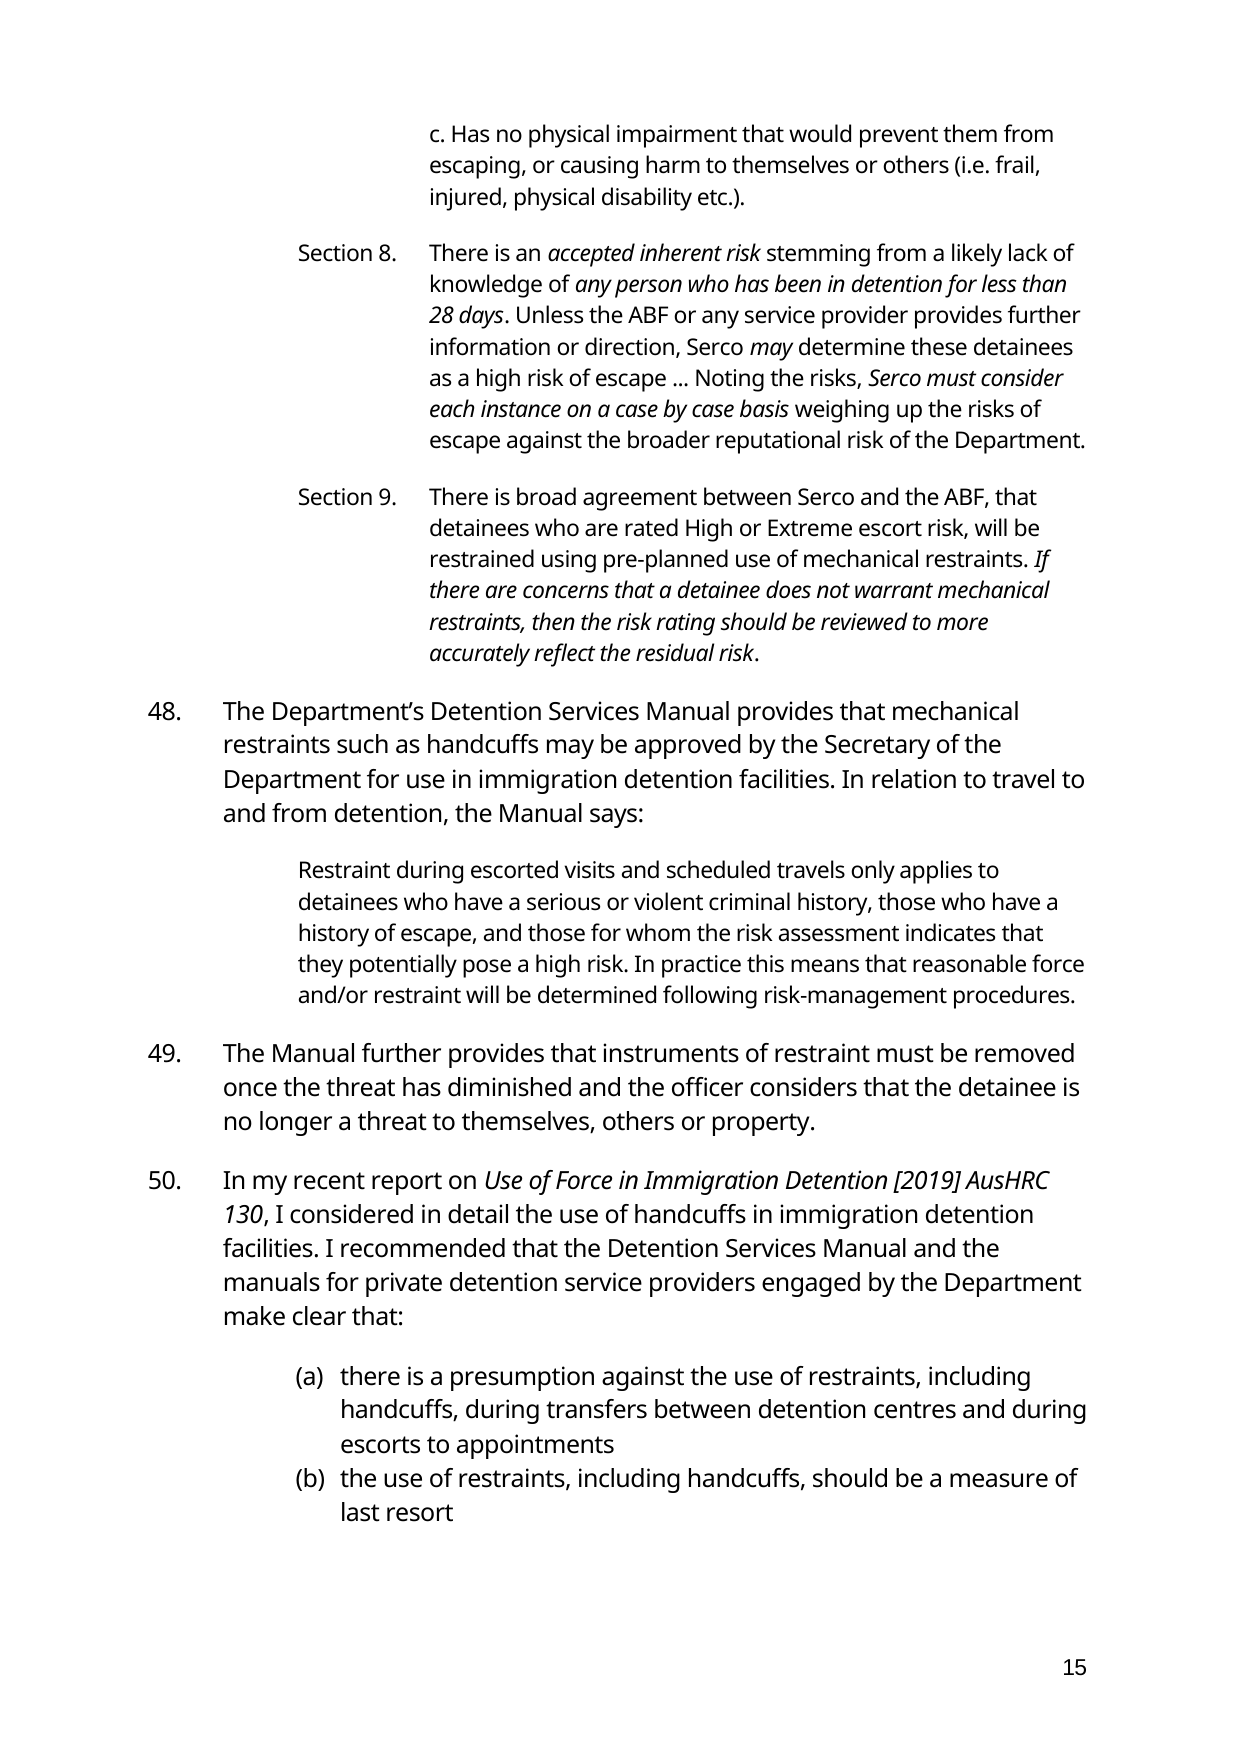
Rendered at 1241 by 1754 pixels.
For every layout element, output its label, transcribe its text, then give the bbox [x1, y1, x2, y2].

text c. Has no physical impairment that would prevent them from escaping, or causing harm to themselves or others (i.e. frail, injured, physical disability etc.). [429, 118, 1087, 212]
list In my recent report on Use of Force in Immigration Detention [2019] AusHRC 130, I considered in detail the use of handcuffs in immigration detention facilities. I recommended that the Detention Services Manual and the manuals for private detention service providers engaged by the Department make clear that: [148, 1163, 1087, 1333]
list (b) the use of restraints, including handcuffs, should be a measure of last resort [295, 1460, 1087, 1528]
text Restraint during escorted visits and scheduled travels only applies to detainees who have a serious or violent criminal history, those who have a history of escape, and those for whom the risk assessment indicates that they potentially pose a high risk. In practice this means that reasonable force and/or restraint will be determined following risk-management procedures. [298, 854, 1087, 1011]
text Section 8. There is an accepted inherent risk stemming from a likely lack of knowledge of any person who has been in detention for less than 28 days. Unless the ABF or any service provider provides further information or direction, Serco may determine these detainees as a high risk of escape ... Noting the risks, Serco must consider each instance on a case by case basis weighing up the risks of escape against the broader reputational risk of the Department. [298, 237, 1087, 456]
list (a) there is a presumption against the use of restraints, including handcuffs, during transfers between detention centres and during escorts to appointments [295, 1358, 1087, 1460]
text Section 9. There is broad agreement between Serco and the ABF, that detainees who are rated High or Extreme escort risk, will be restrained using pre-planned use of mechanical restraints. If there are concerns that a detainee does not warrant mechanical restraints, then the risk rating should be reviewed to more accurately reflect the residual risk. [298, 481, 1087, 668]
list The Manual further provides that instruments of restraint must be removed once the threat has diminished and the officer considers that the detainee is no longer a threat to themselves, others or property. [148, 1036, 1087, 1138]
list The Department’s Detention Services Manual provides that mechanical restraints such as handcuffs may be approved by the Secretary of the Department for use in immigration detention facilities. In relation to travel to and from detention, the Manual says: [148, 693, 1087, 829]
